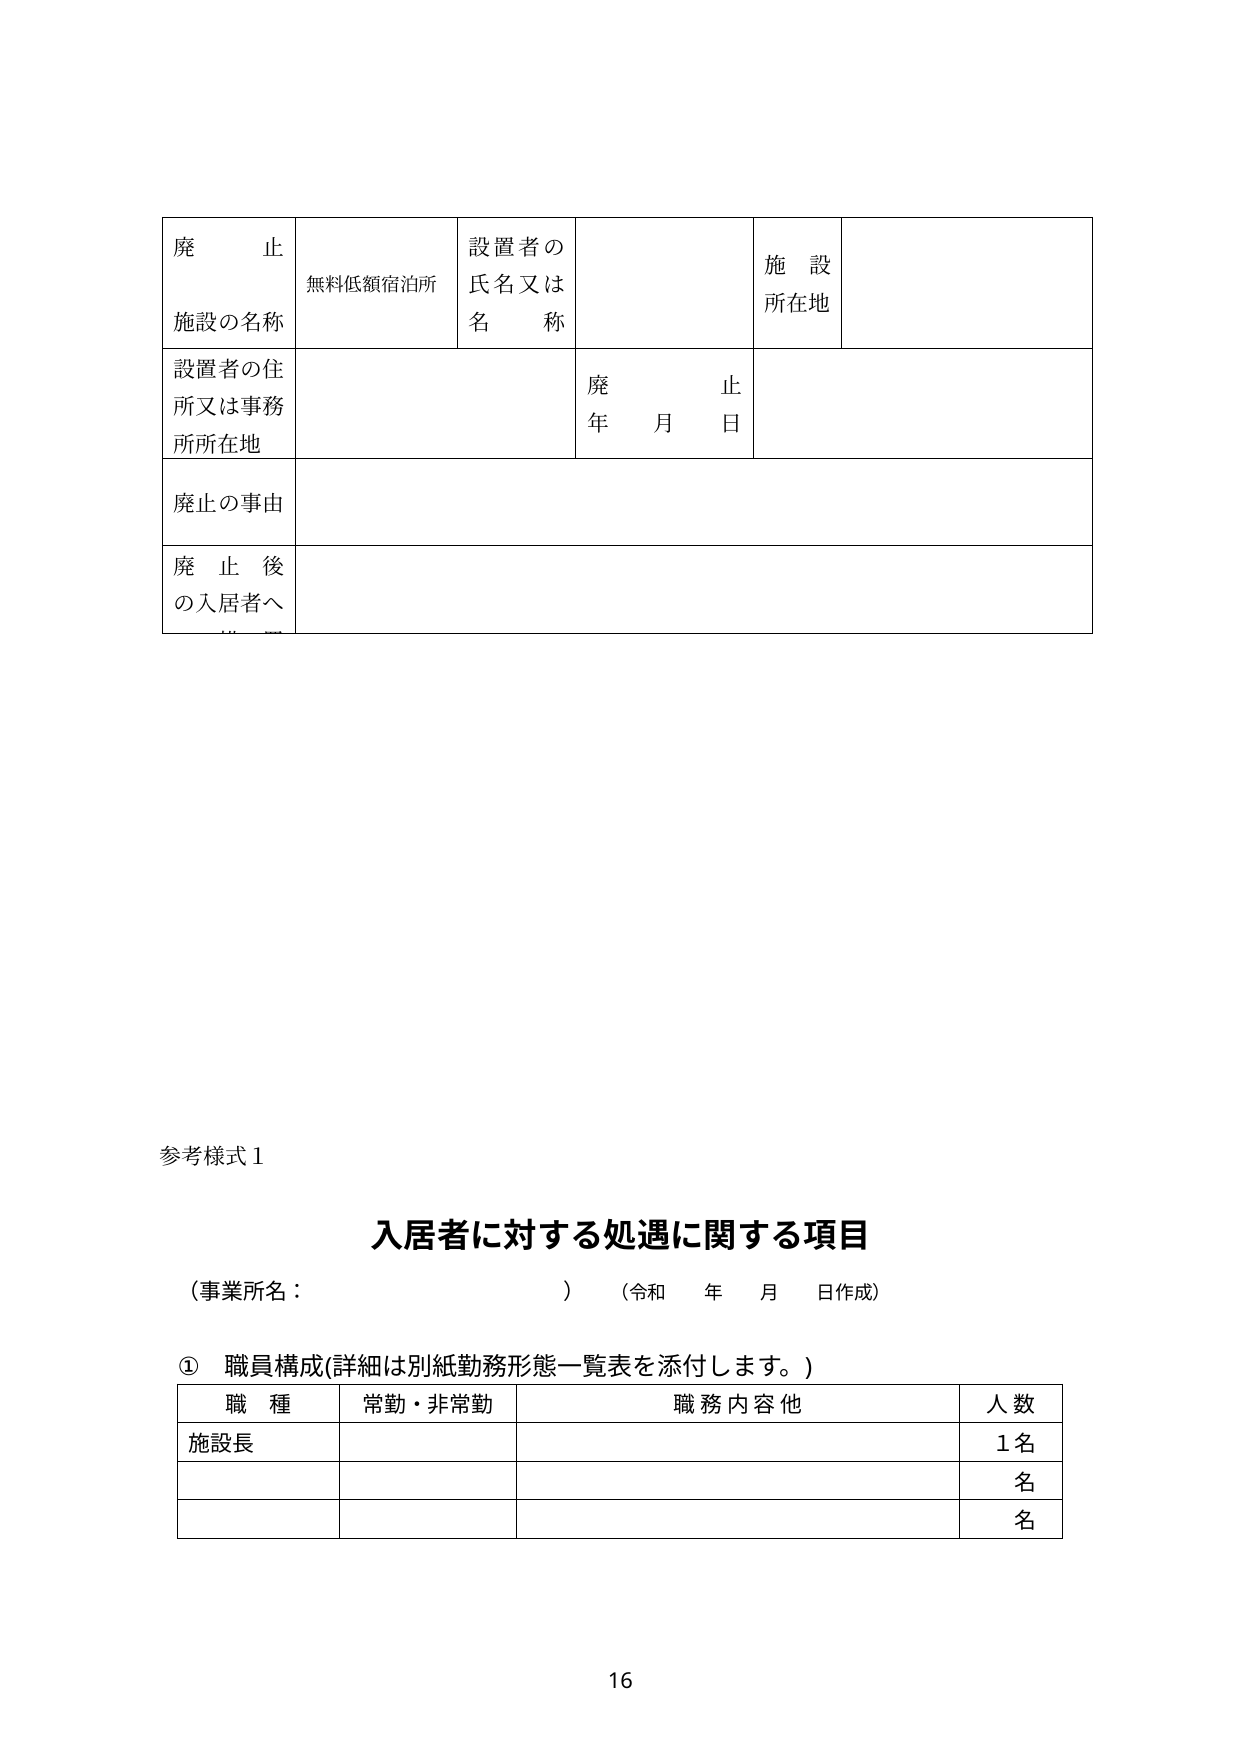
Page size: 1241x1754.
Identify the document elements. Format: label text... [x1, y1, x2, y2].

table_cell [576, 218, 753, 348]
table_cell [754, 349, 1092, 457]
table_cell 廃止 する(した)年月日 [576, 349, 753, 457]
table_cell [178, 1500, 339, 1538]
text 入居者に対する処遇に関する項目 [177, 1196, 1063, 1271]
table_cell 設置者の住所又は事務所所在地 [163, 349, 295, 457]
table_cell 廃止 する(した)施設の名称 [163, 218, 295, 348]
table_cell １名 [960, 1423, 1062, 1461]
table_cell [517, 1462, 959, 1499]
table_cell [340, 1462, 516, 1499]
table_cell [340, 1500, 516, 1538]
table_cell 名 [960, 1500, 1062, 1538]
table_cell 廃止の事由 [163, 459, 295, 545]
table_header 人 数 [960, 1385, 1062, 1422]
table_cell 廃止後 の入居者への措置 [163, 546, 295, 632]
table_header 職 種 [178, 1385, 339, 1422]
text ① 職員構成(詳細は別紙勤務形態一覧表を添付します。) [177, 1346, 1063, 1383]
table_cell 無料低額宿泊所 [296, 218, 457, 348]
table_cell [296, 349, 575, 457]
table_cell [517, 1500, 959, 1538]
table_cell [296, 546, 1092, 632]
table_cell 名 [960, 1462, 1062, 1499]
table_cell 施設長 [178, 1423, 339, 1461]
table_cell [517, 1423, 959, 1461]
table_cell [296, 459, 1092, 545]
table_cell [178, 1462, 339, 1499]
table_header 職 務 内 容 他 [517, 1385, 959, 1422]
table_cell [842, 218, 1092, 348]
table_header 常勤・非常勤 [340, 1385, 516, 1422]
text （事業所名： ） （令和 年 月 日作成） [177, 1271, 1019, 1308]
table_cell 設置者の氏名又は名称 [458, 218, 575, 348]
table_cell [340, 1423, 516, 1461]
table_cell 施 設所在地 [754, 218, 841, 348]
